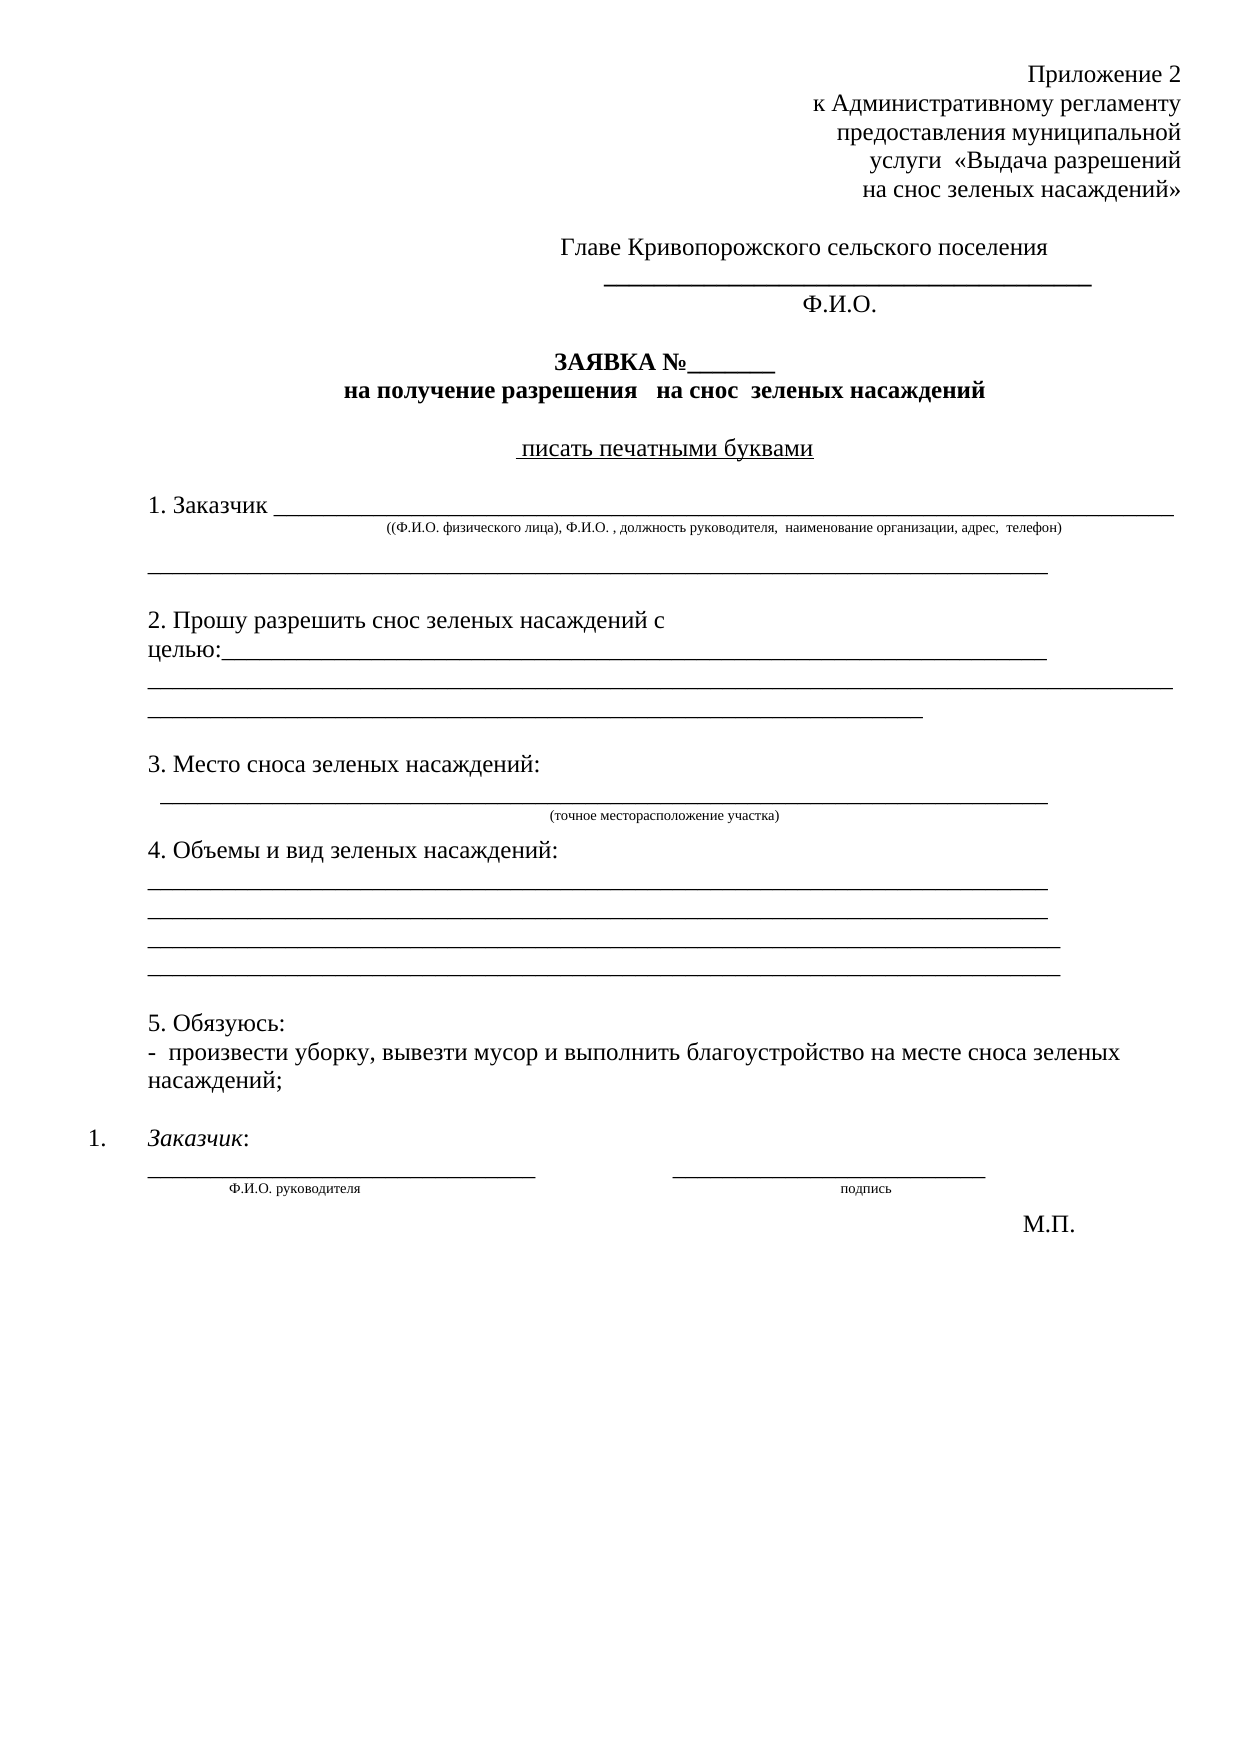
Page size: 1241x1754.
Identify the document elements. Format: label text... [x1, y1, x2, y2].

text - произвести уборку, вывезти мусор и выполнить благоустройство на месте сноса зеленых насаждений; [148, 1037, 1181, 1094]
text ________________________________________________________________________________________________________________________________________________ [148, 663, 1181, 720]
text ________________________________________________________________________ [148, 548, 1181, 577]
text услуги «Выдача разрешений [148, 145, 1181, 174]
text писать печатными буквами [148, 433, 1181, 462]
text на получение разрешения на снос зеленых насаждений [148, 375, 1181, 404]
text ________________________________________________________________________ [148, 893, 1181, 922]
text _______________________________ _________________________ [148, 1152, 1181, 1180]
title _______________________________________ [148, 260, 1181, 289]
text 1. Заказчик ________________________________________________________________________ [148, 490, 1181, 519]
text к Административному регламенту [148, 88, 1181, 117]
title ЗАЯВКА №_______ [148, 347, 1181, 375]
subtitle Заказчик: [88, 1123, 1181, 1152]
title Ф.И.О. [148, 289, 1181, 318]
text 2. Прошу разрешить снос зеленых насаждений с целью:__________________________________________________________________ [148, 605, 1181, 663]
text Ф.И.О. руководителя подпись [148, 1180, 1181, 1209]
text (точное месторасположение участка) [148, 807, 1181, 835]
text на снос зеленых насаждений» [148, 174, 1181, 203]
text _________________________________________________________________________ [148, 950, 1181, 979]
text Приложение 2 [148, 59, 1181, 88]
text _________________________________________________________________________ [148, 922, 1181, 950]
text Главе Кривопорожского сельского поселения [148, 232, 1181, 260]
text 3. Место сноса зеленых насаждений: [148, 749, 1181, 778]
text 4. Объемы и вид зеленых насаждений: ________________________________________________________________________ [148, 835, 1181, 893]
text _______________________________________________________________________ [148, 778, 1181, 807]
text ((Ф.И.О. физического лица), Ф.И.О. , должность руководителя, наименование организации, адрес, телефон) [148, 519, 1181, 548]
text 5. Обязуюсь: [148, 1008, 1181, 1037]
text предоставления муниципальной [148, 117, 1181, 145]
text М.П. [148, 1209, 1181, 1238]
